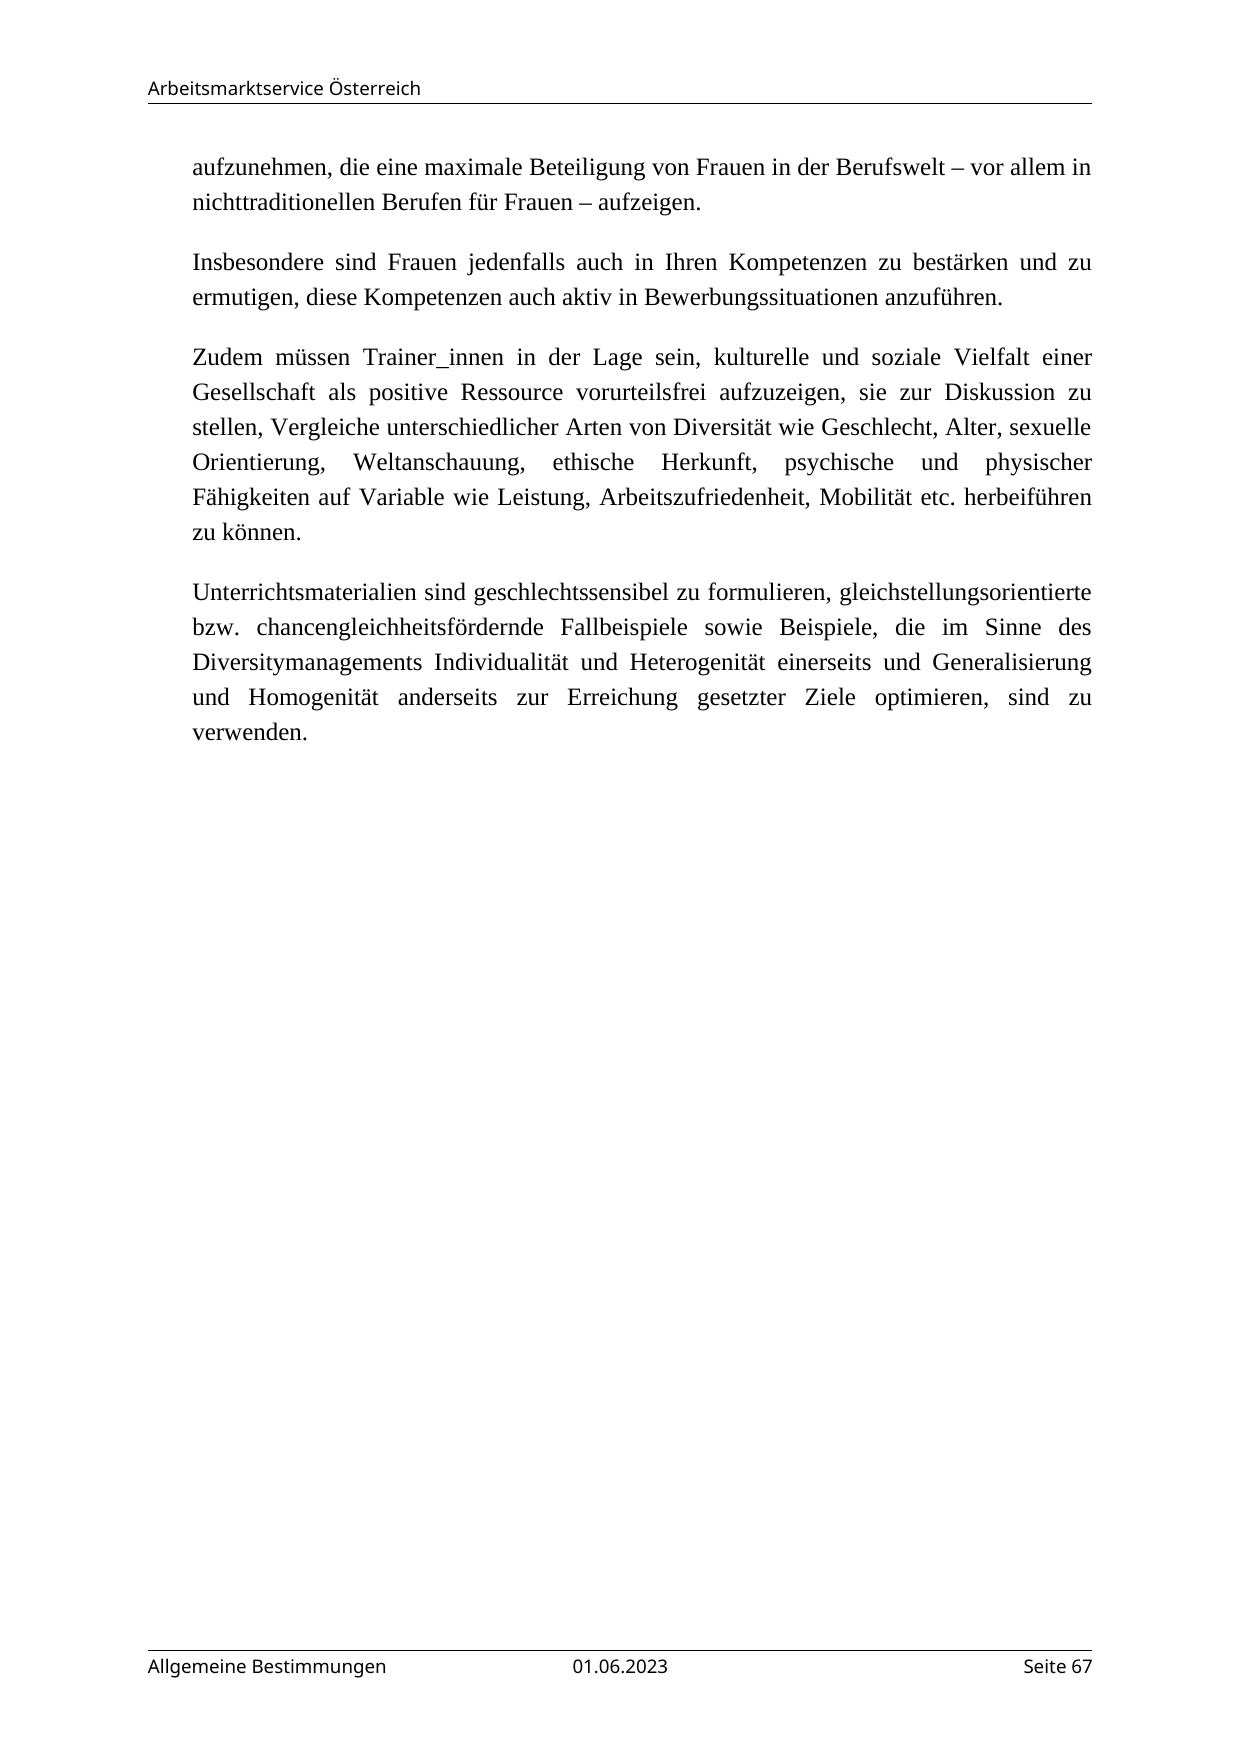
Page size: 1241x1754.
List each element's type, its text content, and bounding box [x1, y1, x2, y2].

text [192, 148, 1092, 218]
text Unterrichtsmaterialien sind geschlechtssensibel zu formulieren, gleichstellungsorientierte bzw. chancengleichheitsfördernde Fallbeispiele sowie Beispiele, die im Sinne des Diversitymanagements Individualität und Heterogenität einerseits und Generalisierung und Homogenität anderseits zur Erreichung gesetzter Ziele optimieren, sind zu verwenden. [192, 573, 1092, 748]
text Zudem müssen Trainer_innen in der Lage sein, kulturelle und soziale Vielfalt einer Gesellschaft als positive Ressource vorurteilsfrei aufzuzeigen, sie zur Diskussion zu stellen, Vergleiche unterschiedlicher Arten von Diversität wie Geschlecht, Alter, sexuelle Orientierung, Weltanschauung, ethische Herkunft, psychische und physischer Fähigkeiten auf Variable wie Leistung, Arbeitszufriedenheit, Mobilität etc. herbeiführen zu können. [192, 338, 1092, 548]
text Insbesondere sind Frauen jedenfalls auch in Ihren Kompetenzen zu bestärken und zu ermutigen, diese Kompetenzen auch aktiv in Bewerbungssituationen anzuführen. [192, 243, 1092, 313]
